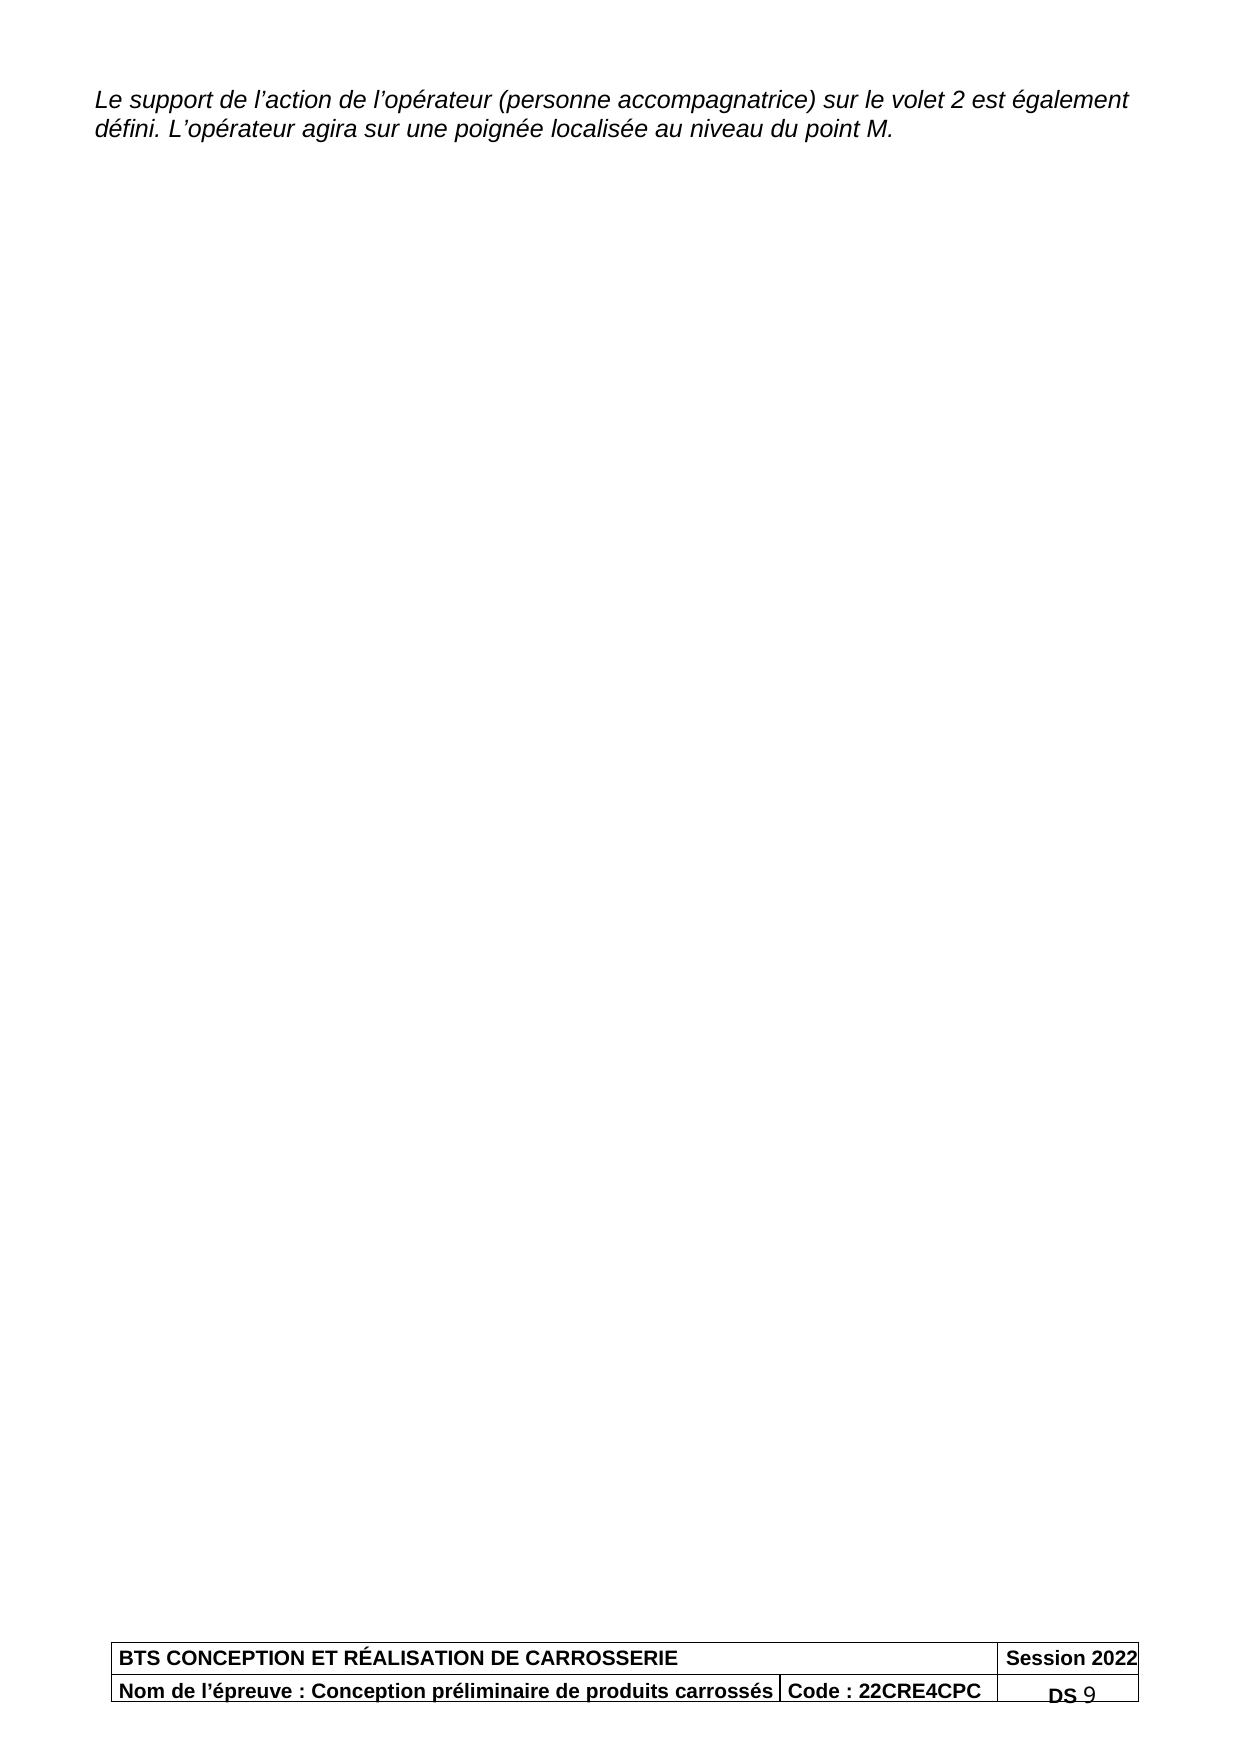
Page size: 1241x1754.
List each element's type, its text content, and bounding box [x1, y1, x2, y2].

text Le support de l’action de l’opérateur (personne accompagnatrice) sur le volet 2 est également défini. L’opérateur agira sur une poignée localisée au niveau du point M. [94, 85, 1132, 143]
